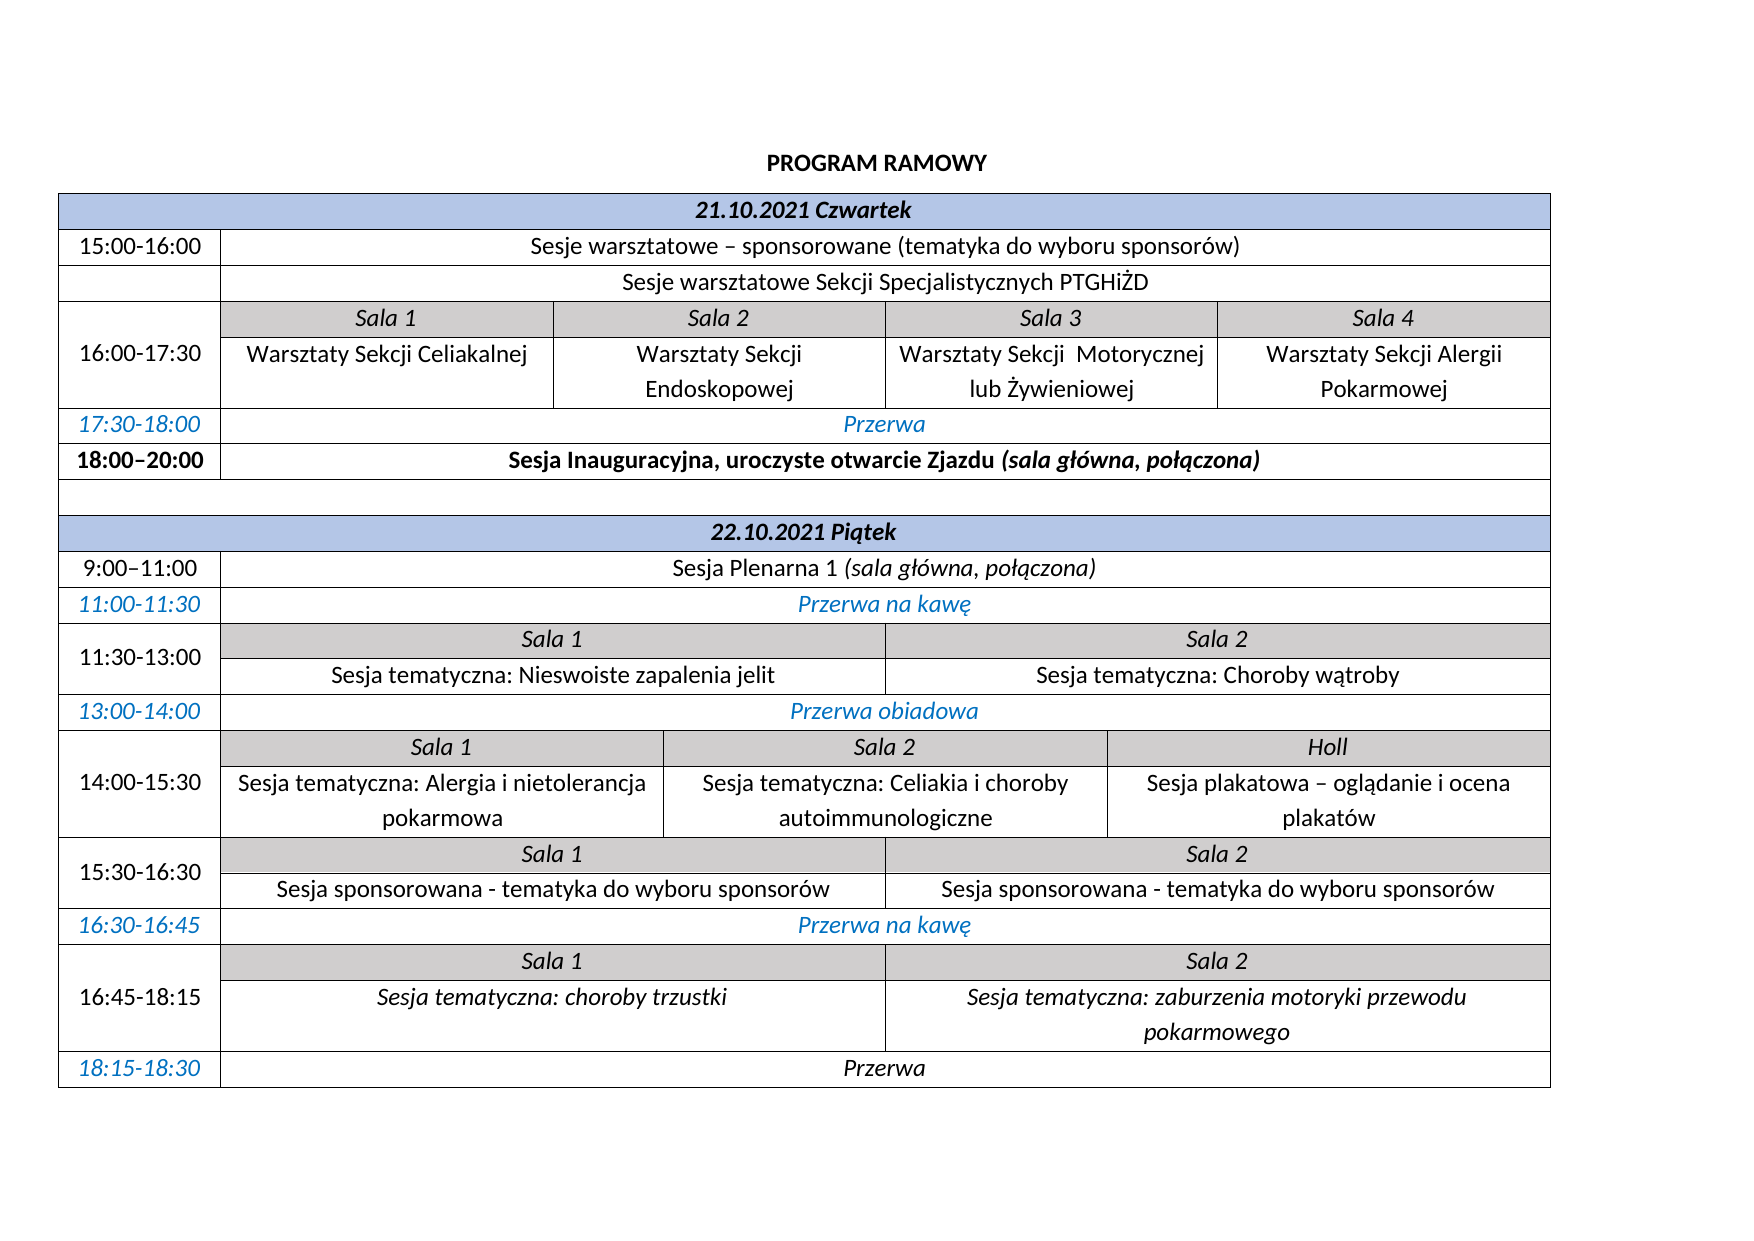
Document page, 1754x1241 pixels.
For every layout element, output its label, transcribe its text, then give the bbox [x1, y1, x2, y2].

table_cell Sesja sponsorowana - tematyka do wyboru sponsorów [221, 874, 885, 908]
table_cell 14:00-15:30 [59, 731, 220, 837]
table_cell 16:00-17:30 [59, 302, 220, 407]
table_cell Przerwa [221, 1052, 1550, 1087]
table_cell 16:30-16:45 [59, 909, 220, 944]
table_cell Sala 2 [664, 731, 1107, 766]
table_cell Sesja tematyczna: zaburzenia motoryki przewodu pokarmowego [886, 981, 1550, 1051]
table_cell Przerwa na kawę [221, 909, 1550, 944]
table_cell Przerwa [221, 409, 1550, 443]
table_cell 13:00-14:00 [59, 695, 220, 730]
table_cell Warsztaty Sekcji Endoskopowej [554, 338, 885, 407]
table_cell Sesja tematyczna: choroby trzustki [221, 981, 885, 1051]
table_cell Sesja Inauguracyjna, uroczyste otwarcie Zjazdu (sala główna, połączona) [221, 444, 1550, 479]
table_cell Holl [1108, 731, 1550, 766]
table_cell Sesja plakatowa – oglądanie i ocena plakatów [1108, 767, 1550, 837]
table_cell Sala 1 [221, 624, 885, 658]
table_cell [59, 266, 220, 301]
table_cell Sala 1 [221, 302, 553, 337]
table_cell Warsztaty Sekcji Alergii Pokarmowej [1218, 338, 1550, 407]
table_cell Sesja sponsorowana - tematyka do wyboru sponsorów [886, 874, 1550, 908]
table_cell Przerwa obiadowa [221, 695, 1550, 730]
table_cell 18:00–20:00 [59, 444, 220, 479]
table_cell Sesje warsztatowe – sponsorowane (tematyka do wyboru sponsorów) [221, 230, 1550, 265]
table_cell 11:30-13:00 [59, 624, 220, 694]
table_header 21.10.2021 Czwartek [59, 194, 1550, 229]
table_cell Sala 2 [886, 624, 1550, 658]
table_cell Warsztaty Sekcji Motorycznej lub Żywieniowej [886, 338, 1217, 407]
table_cell Warsztaty Sekcji Celiakalnej [221, 338, 553, 407]
table_cell [59, 480, 1550, 515]
table_cell Przerwa na kawę [221, 588, 1550, 622]
table_cell 15:30-16:30 [59, 838, 220, 908]
table_cell 16:45-18:15 [59, 945, 220, 1051]
table_cell Sala 1 [221, 945, 885, 980]
table_cell Sesje warsztatowe Sekcji Specjalistycznych PTGHiŻD [221, 266, 1550, 301]
table_cell 11:00-11:30 [59, 588, 220, 622]
table_cell 15:00-16:00 [59, 230, 220, 265]
table_cell Sesja tematyczna: Choroby wątroby [886, 659, 1550, 694]
table_cell Sesja tematyczna: Alergia i nietolerancja pokarmowa [221, 767, 663, 837]
table_cell 18:15-18:30 [59, 1052, 220, 1087]
table_cell Sala 2 [554, 302, 885, 337]
table_cell 22.10.2021 Piątek [59, 516, 1550, 551]
table_cell Sala 1 [221, 838, 885, 872]
table_cell Sesja Plenarna 1 (sala główna, połączona) [221, 552, 1550, 587]
table_cell 9:00–11:00 [59, 552, 220, 587]
table_cell Sala 4 [1218, 302, 1550, 337]
text PROGRAM RAMOWY [148, 148, 1606, 178]
table_cell 17:30-18:00 [59, 409, 220, 443]
table_cell Sala 3 [886, 302, 1217, 337]
table_cell Sesja tematyczna: Celiakia i choroby autoimmunologiczne [664, 767, 1107, 837]
table_cell Sala 1 [221, 731, 663, 766]
table_cell Sesja tematyczna: Nieswoiste zapalenia jelit [221, 659, 885, 694]
table_cell Sala 2 [886, 838, 1550, 872]
table_cell Sala 2 [886, 945, 1550, 980]
